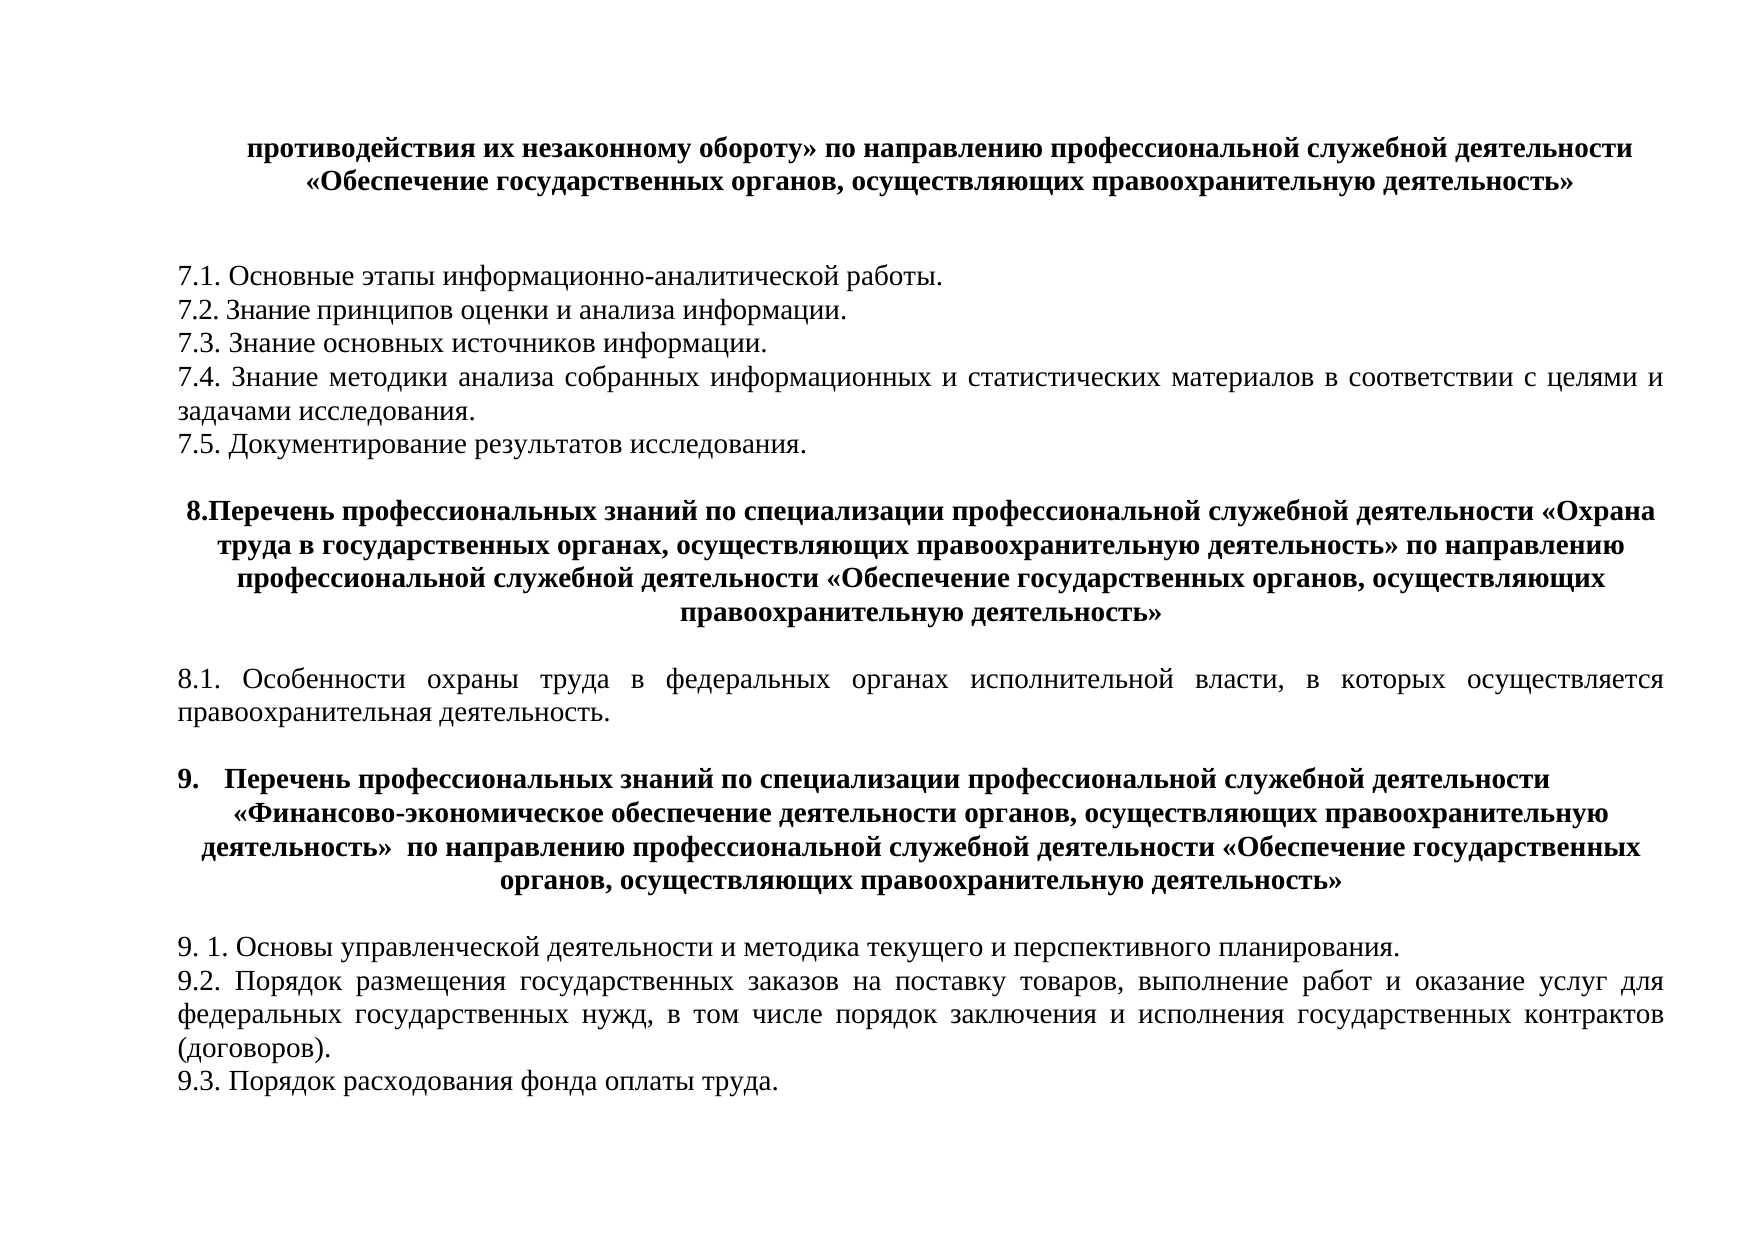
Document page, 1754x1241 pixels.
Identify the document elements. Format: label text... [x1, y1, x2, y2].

text 9. 1. Основы управленческой деятельности и методика текущего и перспективного планирования. [177, 929, 1665, 963]
text 7.2. Знание принципов оценки и анализа информации. [177, 292, 1665, 326]
list 8.1. Особенности охраны труда в федеральных органах исполнительной власти, в которых осуществляется правоохранительная деятельность. [177, 661, 1665, 728]
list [215, 130, 1665, 197]
text 8.Перечень профессиональных знаний по специализации профессиональной служебной деятельности «Охрана труда в государственных органах, осуществляющих правоохранительную деятельность» по направлению профессиональной служебной деятельности «Обеспечение государственных органов, осуществляющих правоохранительную деятельность» [177, 493, 1665, 627]
text «Финансово-экономическое обеспечение деятельности органов, осуществляющих правоохранительную деятельность» по направлению профессиональной служебной деятельности «Обеспечение государственных органов, осуществляющих правоохранительную деятельность» [177, 795, 1665, 896]
text 9.2. Порядок размещения государственных заказов на поставку товаров, выполнение работ и оказание услуг для федеральных государственных нужд, в том числе порядок заключения и исполнения государственных контрактов (договоров). [177, 963, 1665, 1063]
text 7.4. Знание методики анализа собранных информационных и статистических материалов в соответствии с целями и задачами исследования. [177, 359, 1665, 426]
text 7.1. Основные этапы информационно-аналитической работы. [177, 258, 1665, 292]
text 7.3. Знание основных источников информации. [177, 326, 1665, 359]
text 9.3. Порядок расходования фонда оплаты труда. [177, 1063, 1665, 1097]
list Перечень профессиональных знаний по специализации профессиональной служебной деятельности [177, 762, 1665, 795]
text 7.5. Документирование результатов исследования. [177, 426, 1665, 460]
